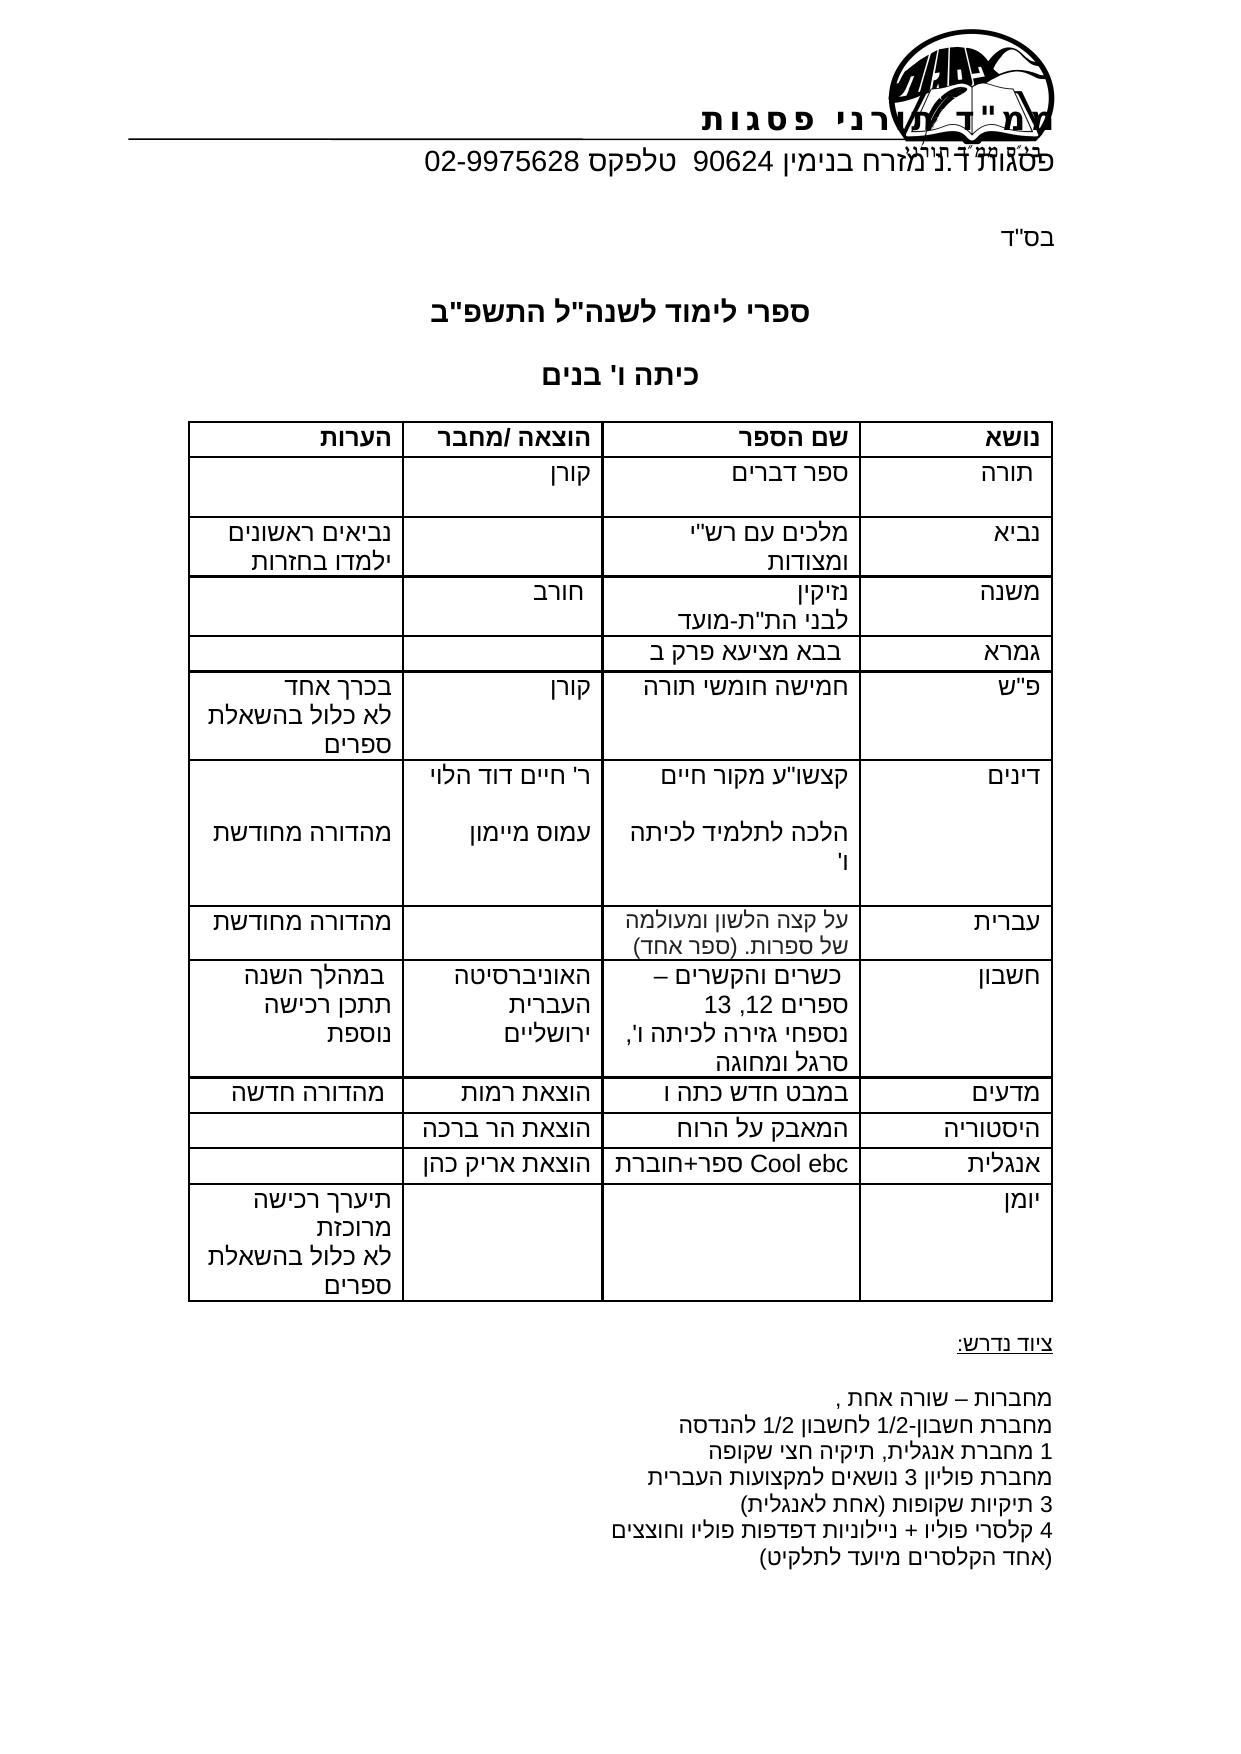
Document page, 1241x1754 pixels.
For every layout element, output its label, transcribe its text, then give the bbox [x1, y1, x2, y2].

table_cell Cool ebc ספר+חוברת [604, 1149, 859, 1183]
table_cell [190, 578, 402, 635]
table_header שם הספר [604, 423, 859, 456]
table_cell אנגלית [861, 1149, 1051, 1183]
table_cell מלכים עם רש"י ומצודות [604, 518, 859, 575]
table_header הוצאה /מחבר [404, 423, 601, 456]
picture [911, 156, 921, 167]
table_cell ר' חיים דוד הלוי עמוס מיימון [404, 761, 601, 904]
text ספרי לימוד לשנה"ל התשפ"ב [187, 295, 1053, 329]
text 4 קלסרי פוליו + ניילוניות דפדפות פוליו וחוצצים [187, 1517, 1053, 1543]
picture [983, 156, 992, 167]
picture [861, 25, 1083, 167]
table_cell תיערך רכישה מרוכזת לא כלול בהשאלת ספרים [190, 1185, 402, 1300]
table_cell דינים [861, 761, 1051, 904]
table_cell מהדורה חדשה [190, 1079, 402, 1112]
table_cell [604, 1185, 859, 1300]
table_header הערות [190, 423, 402, 456]
table_cell במבט חדש כתה ו [604, 1079, 859, 1112]
table_cell קורן [404, 458, 601, 516]
table_cell המאבק על הרוח [604, 1114, 859, 1147]
table_cell [190, 1149, 402, 1183]
table_cell מהדורה מחודשת [190, 761, 402, 904]
table_cell קצשו"ע מקור חיים הלכה לתלמיד לכיתה ו' [604, 761, 859, 904]
table_cell תורה [861, 458, 1051, 516]
picture [866, 156, 875, 167]
table_cell הוצאת רמות [404, 1079, 601, 1112]
table_cell יומן [861, 1185, 1051, 1300]
text 3 תיקיות שקופות (אחת לאנגלית) [187, 1491, 1053, 1517]
table_cell מדעים [861, 1079, 1051, 1112]
table_cell נזיקין לבני הת"ת-מועד [604, 578, 859, 635]
table_cell [190, 637, 402, 670]
text מחברת חשבון-1/2 לחשבון 1/2 להנדסה [187, 1412, 1053, 1438]
table_cell גמרא [861, 637, 1051, 670]
table_cell חמישה חומשי תורה [604, 673, 859, 759]
table_cell חשבון [861, 961, 1051, 1076]
text מחברות – שורה אחת , [187, 1385, 1053, 1412]
table_cell בכרך אחד לא כלול בהשאלת ספרים [190, 673, 402, 759]
picture [1022, 156, 1032, 167]
table_cell האוניברסיטה העברית ירושליים [404, 961, 601, 1076]
table_cell [404, 1185, 601, 1300]
text ציוד נדרש: [187, 1331, 1053, 1356]
table_cell במהלך השנה תתכן רכישה נוספת [190, 961, 402, 1076]
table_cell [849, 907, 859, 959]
table_cell מהדורה מחודשת [190, 907, 402, 959]
table_cell כשרים והקשרים –ספרים 12, 13 נספחי גזירה לכיתה ו', סרגל ומחוגה [604, 961, 859, 1076]
text 1 מחברת אנגלית, תיקיה חצי שקופה [187, 1438, 1053, 1464]
table_cell הוצאת הר ברכה [404, 1114, 601, 1147]
table_cell נביא [861, 518, 1051, 575]
table_cell פ"ש [861, 673, 1051, 759]
table_cell [404, 518, 601, 575]
table_cell עברית [861, 907, 1051, 959]
table_cell חורב [404, 578, 601, 635]
table_cell [190, 458, 402, 516]
table_cell נביאים ראשונים ילמדו בחזרות [190, 518, 402, 575]
text מחברת פוליון 3 נושאים למקצועות העברית [187, 1464, 1053, 1491]
table_cell משנה [861, 578, 1051, 635]
table_cell היסטוריה [861, 1114, 1051, 1147]
table_cell [404, 907, 601, 959]
table_header נושא [861, 423, 1051, 456]
text כיתה ו' בנים [187, 358, 1053, 392]
table_cell ספר דברים [604, 458, 859, 516]
table_cell קורן [404, 673, 601, 759]
table_cell הוצאת אריק כהן [404, 1149, 601, 1183]
text (אחד הקלסרים מיועד לתלקיט) [187, 1543, 1053, 1570]
table_cell [190, 1114, 402, 1147]
table_cell [404, 637, 601, 670]
table_cell בבא מציעא פרק ב [604, 637, 859, 670]
